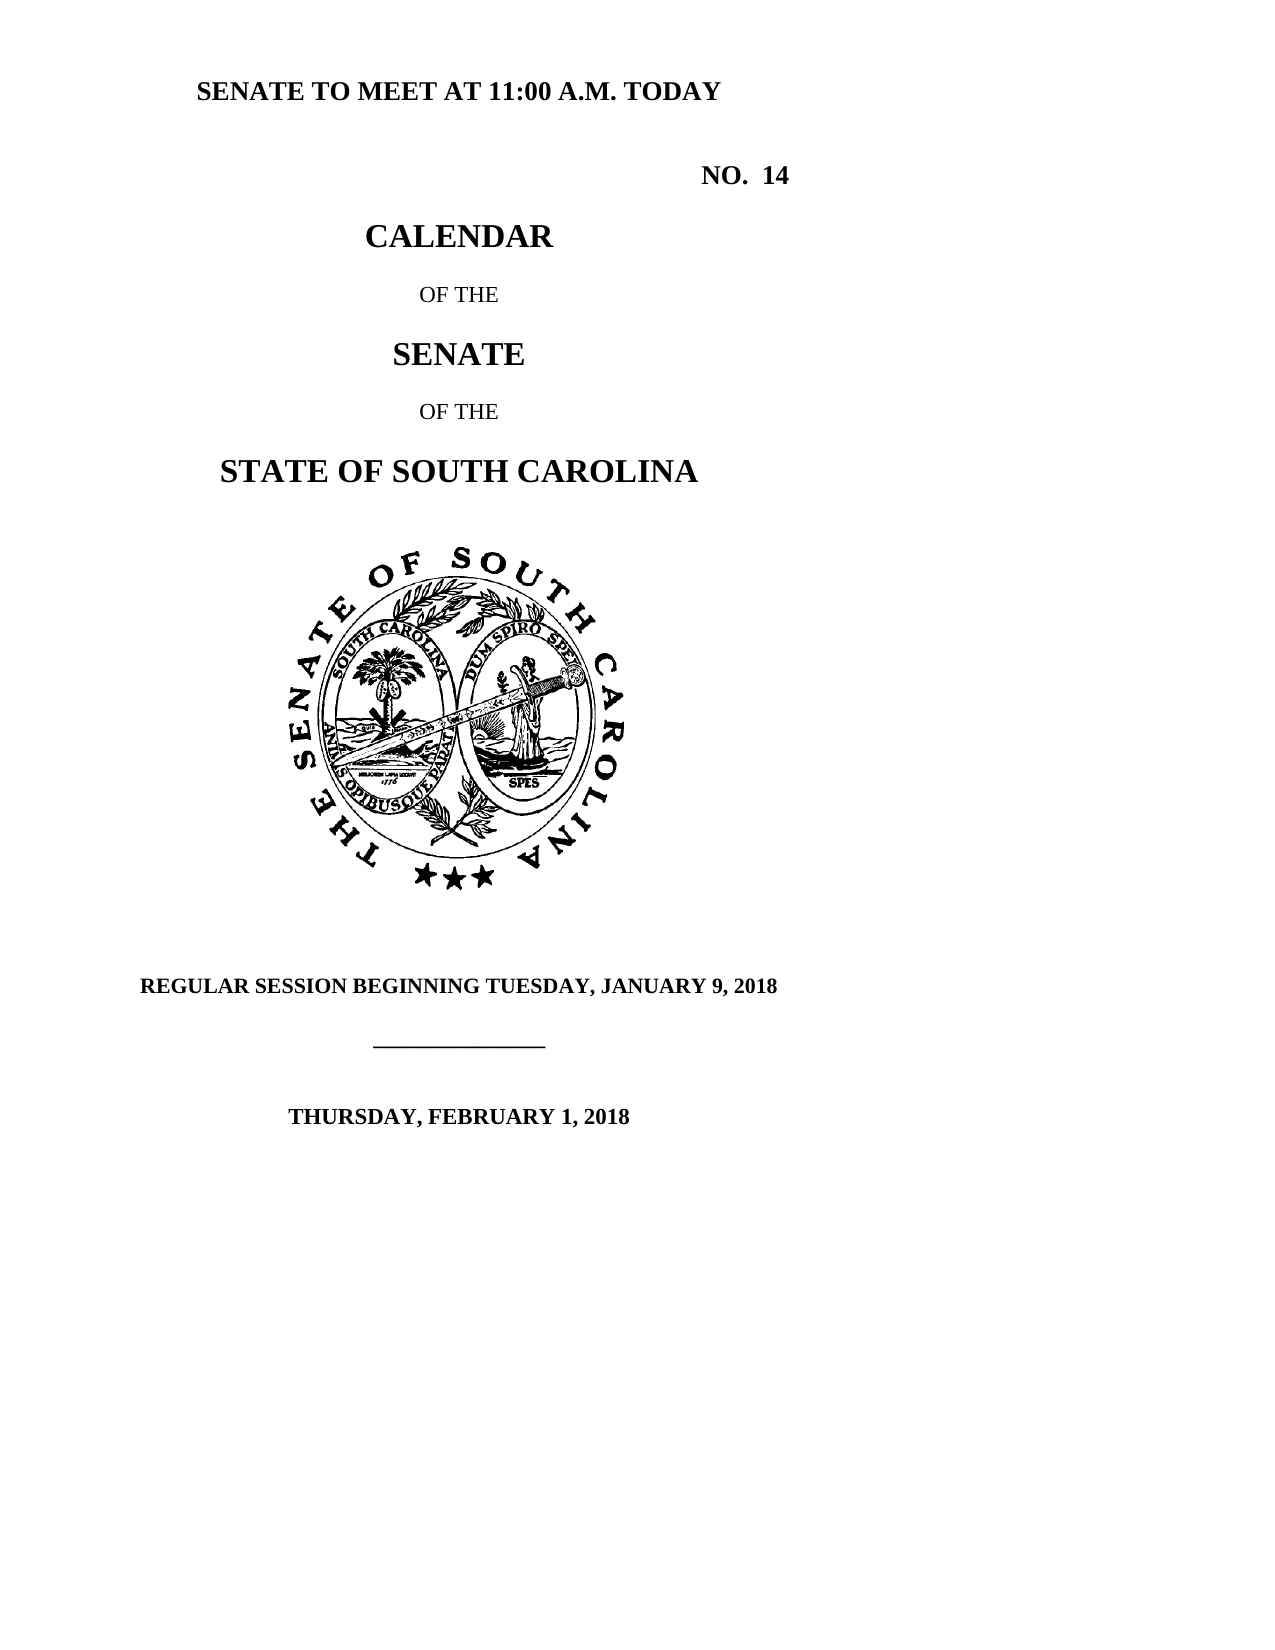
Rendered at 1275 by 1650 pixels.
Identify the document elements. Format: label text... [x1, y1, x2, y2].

text NO. 14 [129, 159, 789, 190]
picture [283, 542, 635, 894]
text STATE OF SOUTH CAROLINA [129, 451, 789, 489]
title SENATE TO MEET AT 11:00 A.M. TODAY [129, 75, 789, 106]
text REGULAR SESSION BEGINNING TUESDAY, JANUARY 9, 2018 [129, 973, 789, 998]
text CALENDAR [129, 216, 789, 255]
text _______________ [129, 1024, 789, 1051]
text THURSDAY, FEBRUARY 1, 2018 [129, 1103, 789, 1130]
text OF THE [129, 281, 789, 307]
text OF THE [129, 398, 789, 425]
text SENATE [129, 334, 789, 372]
